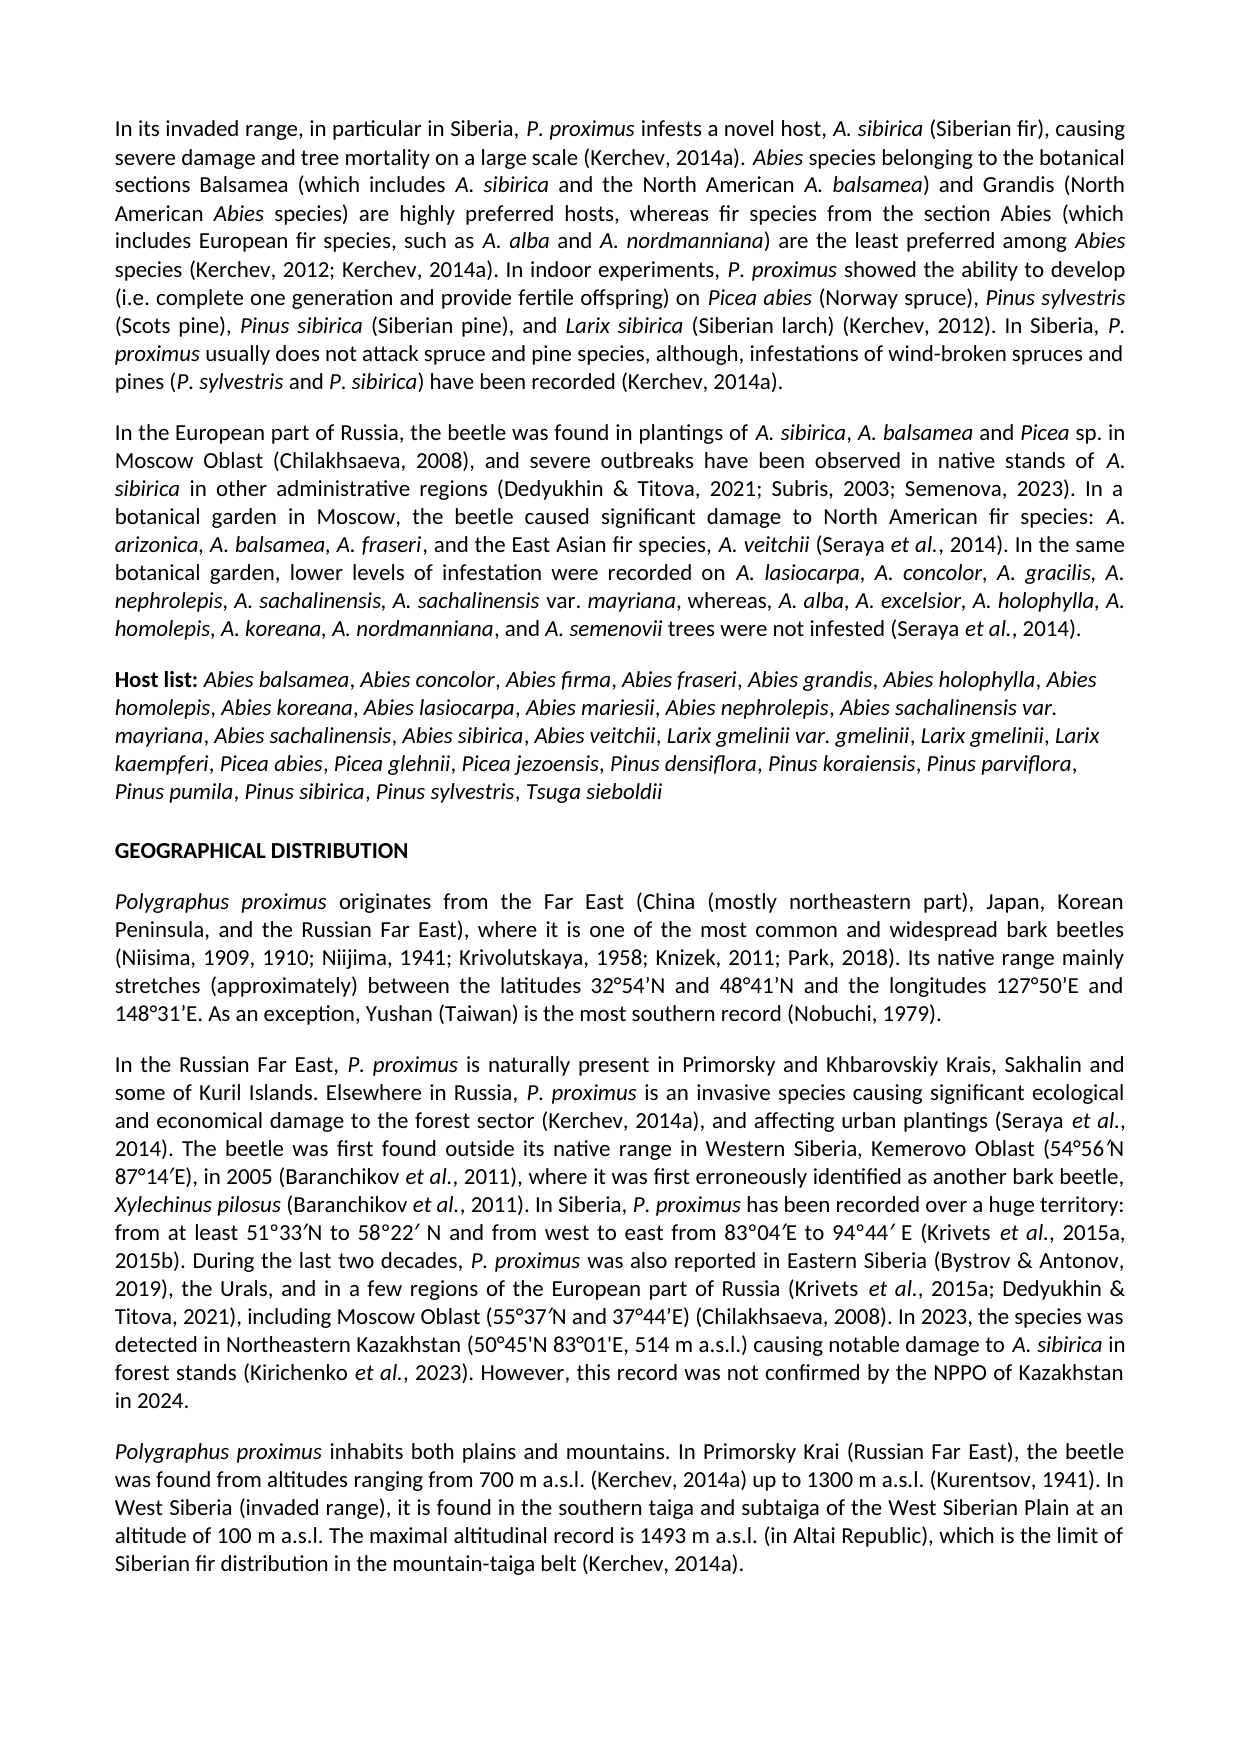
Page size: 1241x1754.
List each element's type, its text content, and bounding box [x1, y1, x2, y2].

text Polygraphus proximus inhabits both plains and mountains. In Primorsky Krai (Russian Far East), the beetle was found from altitudes ranging from 700 m a.s.l. (Kerchev, 2014a) up to 1300 m a.s.l. (Kurentsov, 1941). In West Siberia (invaded range), it is found in the southern taiga and subtaiga of the West Siberian Plain at an altitude of 100 m a.s.l. The maximal altitudinal record is 1493 m a.s.l. (in Altai Republic), which is the limit of Siberian fir distribution in the mountain-taiga belt (Kerchev, 2014a). [114, 1437, 1126, 1577]
text GEOGRAPHICAL DISTRIBUTION [114, 836, 1126, 864]
text Polygraphus proximus originates from the Far East (China (mostly northeastern part), Japan, Korean Peninsula, and the Russian Far East), where it is one of the most common and widespread bark beetles (Niisima, 1909, 1910; Niijima, 1941; Krivolutskaya, 1958; Knizek, 2011; Park, 2018). Its native range mainly stretches (approximately) between the latitudes 32°54’N and 48°41’N and the longitudes 127°50’E and 148°31’E. As an exception, Yushan (Taiwan) is the most southern record (Nobuchi, 1979). [114, 887, 1126, 1027]
text In the European part of Russia, the beetle was found in plantings of A. sibirica, A. balsamea and Picea sp. in Moscow Oblast (Chilakhsaeva, 2008), and severe outbreaks have been observed in native stands of A. sibirica in other administrative regions (Dedyukhin & Titova, 2021; Subris, 2003; Semenova, 2023). In a botanical garden in Moscow, the beetle caused significant damage to North American fir species: A. arizonica, A. balsamea, A. fraseri, and the East Asian fir species, A. veitchii (Seraya et al., 2014). In the same botanical garden, lower levels of infestation were recorded on A. lasiocarpa, A. concolor, A. gracilis, A. nephrolepis, A. sachalinensis, A. sachalinensis var. mayriana, whereas, A. alba, A. excelsior, A. holophylla, A. homolepis, A. koreana, A. nordmanniana, and A. semenovii trees were not infested (Seraya et al., 2014). [114, 418, 1126, 642]
text Host list: Abies balsamea, Abies concolor, Abies firma, Abies fraseri, Abies grandis, Abies holophylla, Abies homolepis, Abies koreana, Abies lasiocarpa, Abies mariesii, Abies nephrolepis, Abies sachalinensis var. mayriana, Abies sachalinensis, Abies sibirica, Abies veitchii, Larix gmelinii var. gmelinii, Larix gmelinii, Larix kaempferi, Picea abies, Picea glehnii, Picea jezoensis, Pinus densiflora, Pinus koraiensis, Pinus parviflora, Pinus pumila, Pinus sibirica, Pinus sylvestris, Tsuga sieboldii [114, 665, 1126, 805]
text In its invaded range, in particular in Siberia, P. proximus infests a novel host, A. sibirica (Siberian fir), causing severe damage and tree mortality on a large scale (Kerchev, 2014a). Abies species belonging to the botanical sections Balsamea (which includes A. sibirica and the North American A. balsamea) and Grandis (North American Abies species) are highly preferred hosts, whereas fir species from the section Abies (which includes European fir species, such as A. alba and A. nordmanniana) are the least preferred among Abies species (Kerchev, 2012; Kerchev, 2014a). In indoor experiments, P. proximus showed the ability to develop (i.e. complete one generation and provide fertile offspring) on Picea abies (Norway spruce), Pinus sylvestris (Scots pine), Pinus sibirica (Siberian pine), and Larix sibirica (Siberian larch) (Kerchev, 2012). In Siberia, P. proximus usually does not attack spruce and pine species, although, infestations of wind-broken spruces and pines (P. sylvestris and P. sibirica) have been recorded (Kerchev, 2014a). [114, 114, 1126, 395]
text In the Russian Far East, P. proximus is naturally present in Primorsky and Khbarovskiy Krais, Sakhalin and some of Kuril Islands. Elsewhere in Russia, P. proximus is an invasive species causing significant ecological and economical damage to the forest sector (Kerchev, 2014a), and affecting urban plantings (Seraya et al., 2014). The beetle was first found outside its native range in Western Siberia, Kemerovo Oblast (54°56′N 87°14′E), in 2005 (Baranchikov et al., 2011), where it was first erroneously identified as another bark beetle, Xylechinus pilosus (Baranchikov et al., 2011). In Siberia, P. proximus has been recorded over a huge territory: from at least 51º33′N to 58º22′ N and from west to east from 83º04′E to 94º44′ E (Krivets et al., 2015a, 2015b). During the last two decades, P. proximus was also reported in Eastern Siberia (Bystrov & Antonov, 2019), the Urals, and in a few regions of the European part of Russia (Krivets et al., 2015a; Dedyukhin & Titova, 2021), including Moscow Oblast (55°37′N and 37°44’E) (Chilakhsaeva, 2008). In 2023, the species was detected in Northeastern Kazakhstan (50°45'N 83°01'E, 514 m a.s.l.) causing notable damage to A. sibirica in forest stands (Kirichenko et al., 2023). However, this record was not confirmed by the NPPO of Kazakhstan in 2024. [114, 1050, 1126, 1414]
